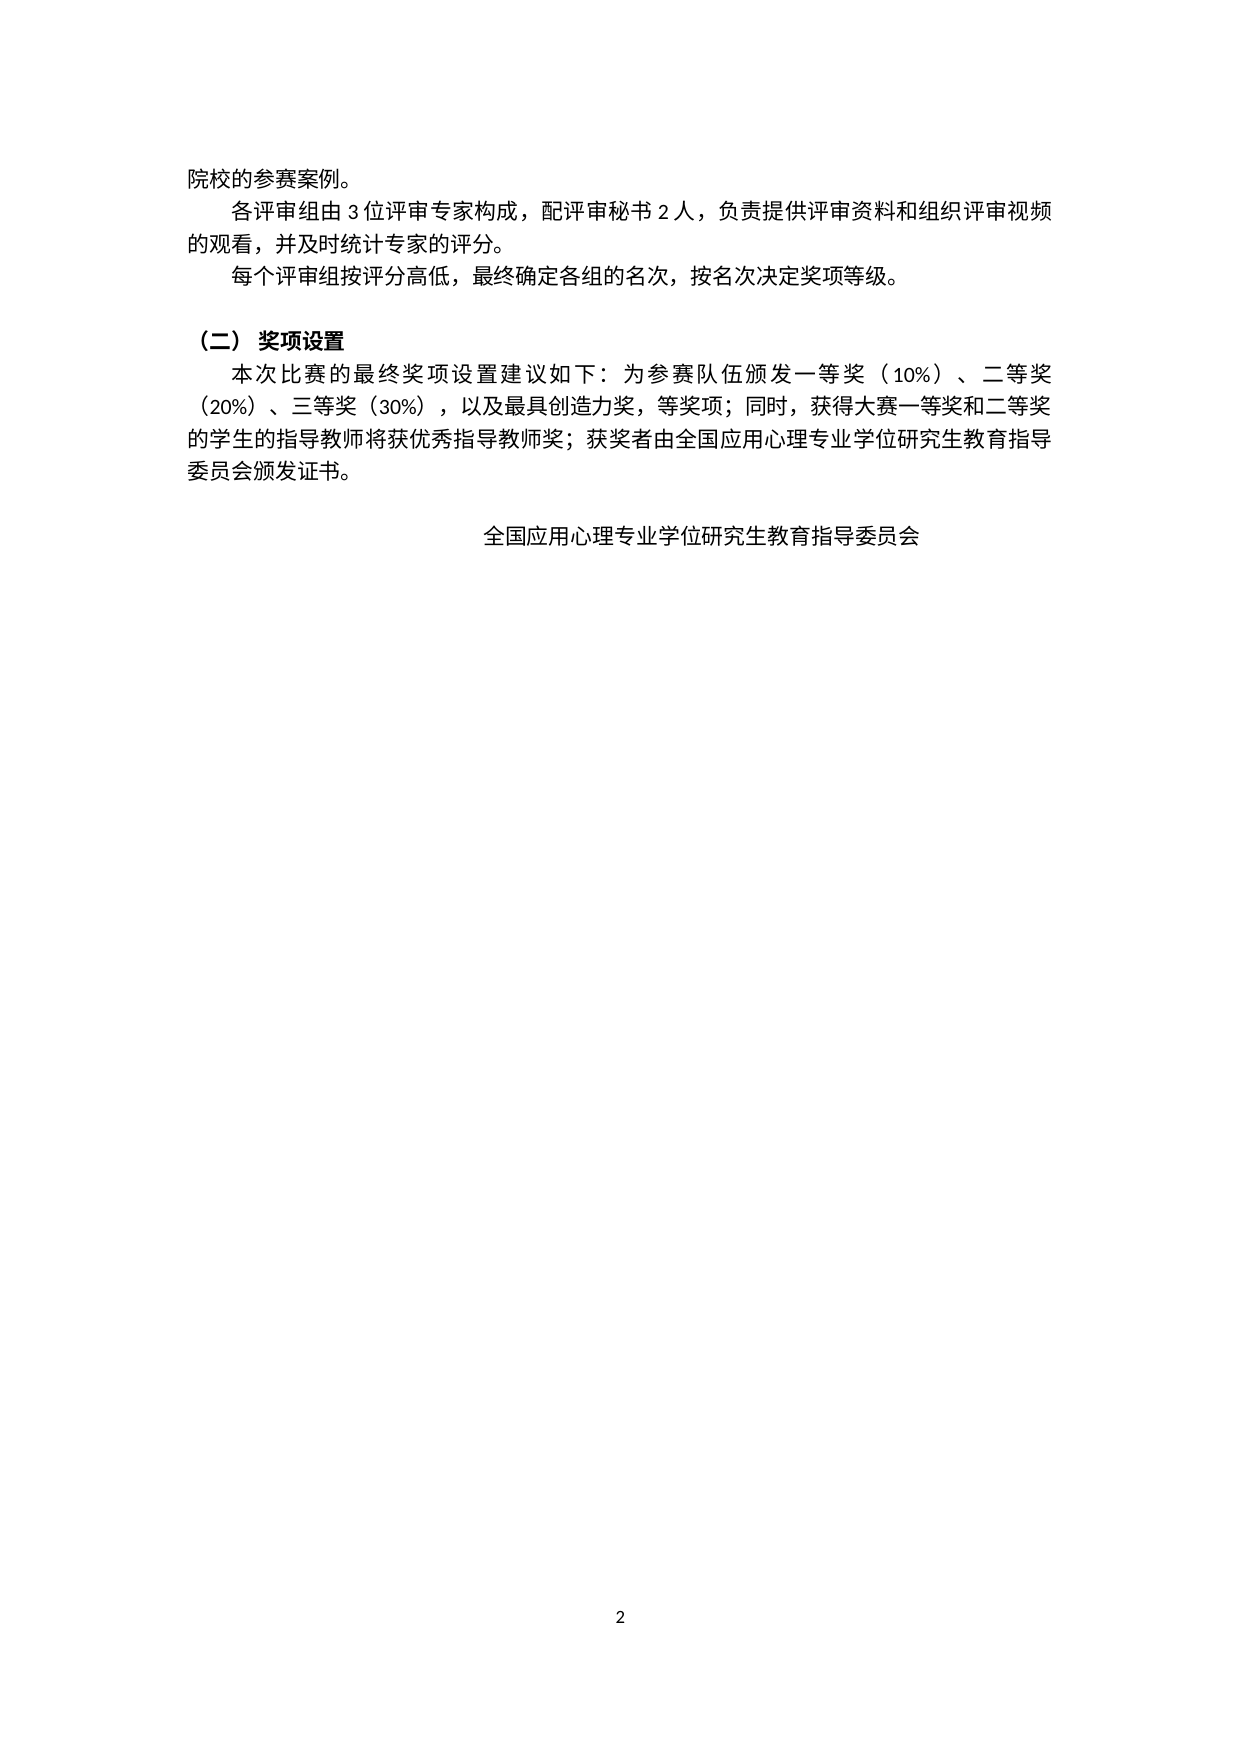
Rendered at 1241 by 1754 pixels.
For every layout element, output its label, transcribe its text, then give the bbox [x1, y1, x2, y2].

list 奖项设置 [187, 324, 1053, 356]
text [187, 161, 1053, 194]
text 本次比赛的最终奖项设置建议如下：为参赛队伍颁发一等奖（10%）、二等奖（20%）、三等奖（30%），以及最具创造力奖，等奖项；同时，获得大赛一等奖和二等奖的学生的指导教师将获优秀指导教师奖；获奖者由全国应用心理专业学位研究生教育指导委员会颁发证书。 [187, 356, 1053, 486]
text 全国应用心理专业学位研究生教育指导委员会 [187, 519, 1053, 551]
text 各评审组由3位评审专家构成，配评审秘书2人，负责提供评审资料和组织评审视频的观看，并及时统计专家的评分。 [187, 194, 1053, 259]
text 每个评审组按评分高低，最终确定各组的名次，按名次决定奖项等级。 [187, 259, 1053, 291]
